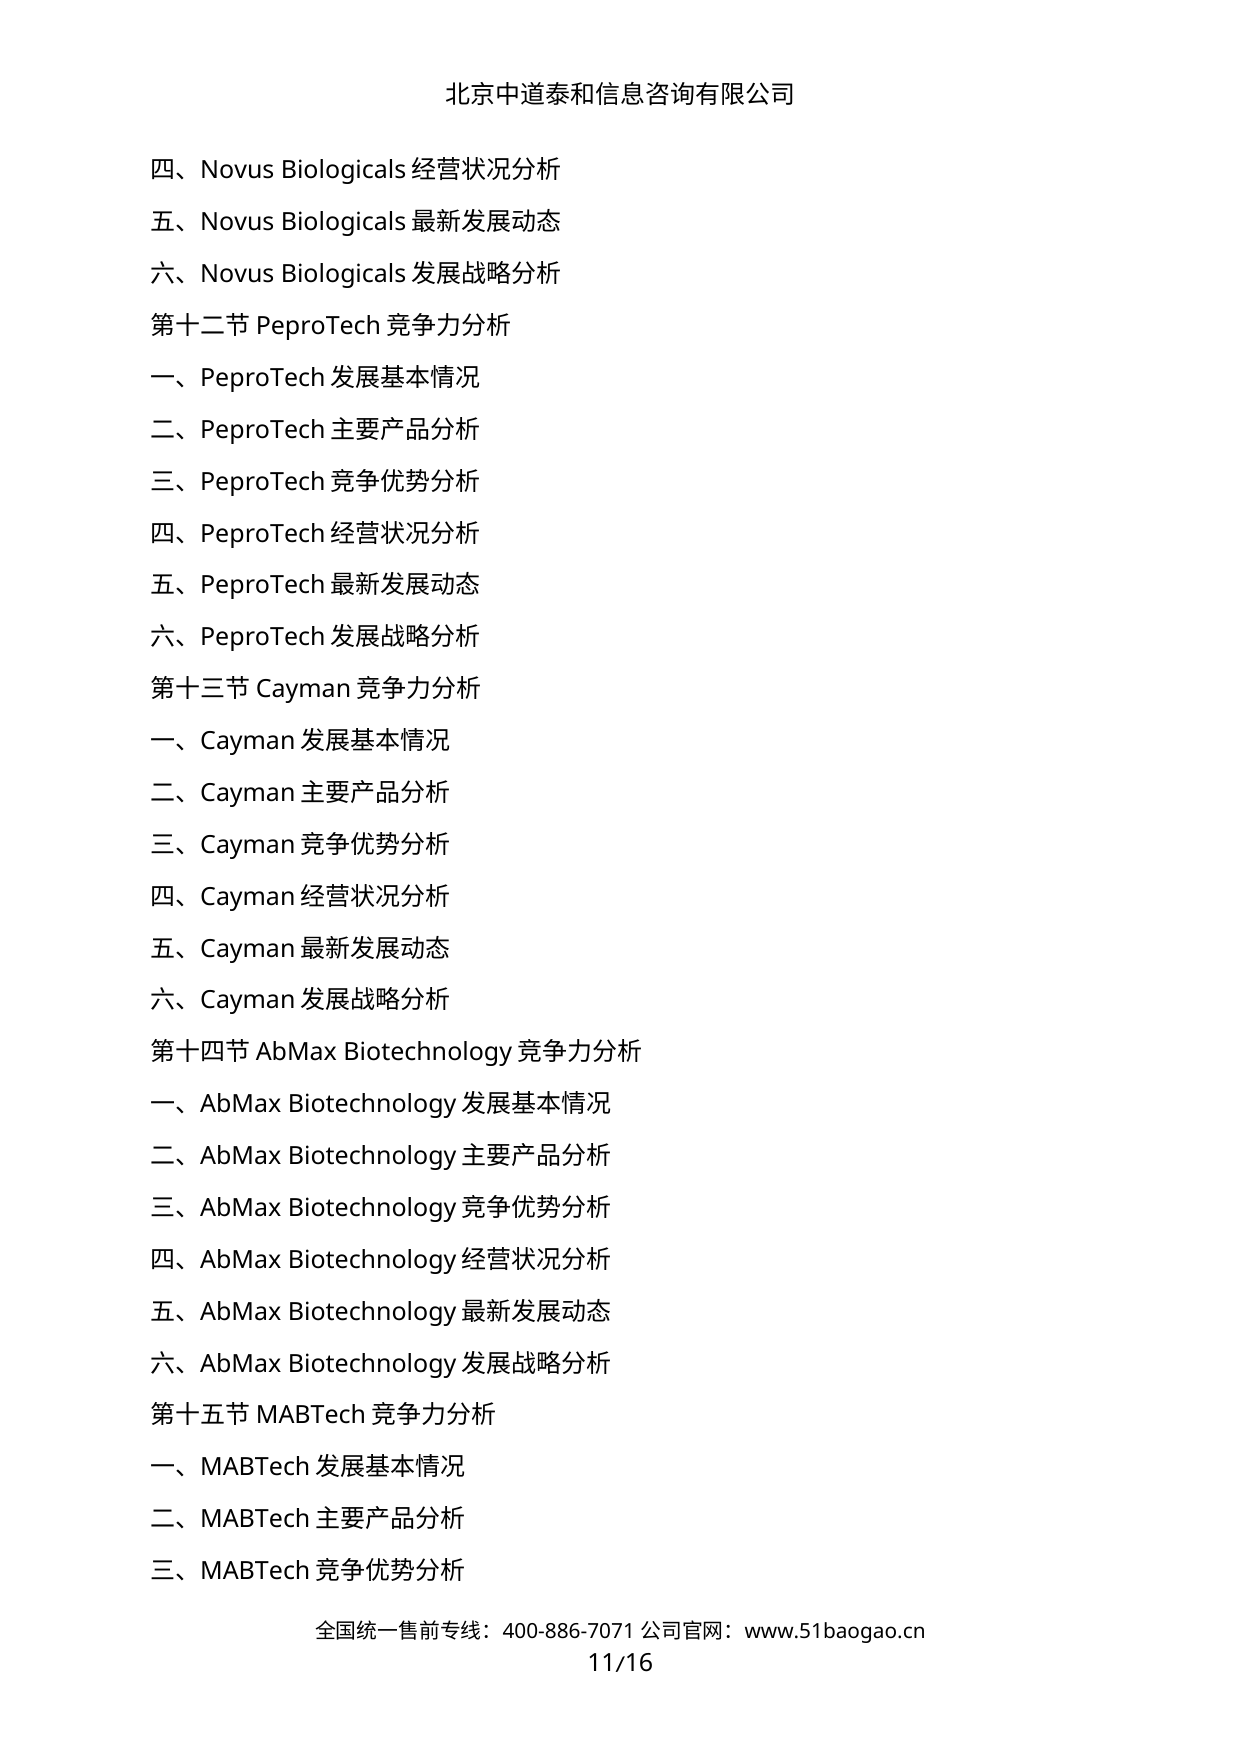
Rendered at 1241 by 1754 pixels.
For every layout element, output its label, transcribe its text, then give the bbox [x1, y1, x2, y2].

text 第十五节 MABTech竞争力分析 [150, 1395, 1090, 1431]
text 三、AbMax Biotechnology竞争优势分析 [150, 1187, 1090, 1224]
text 二、MABTech主要产品分析 [150, 1499, 1090, 1535]
text 一、Cayman发展基本情况 [150, 721, 1090, 757]
text 五、Cayman最新发展动态 [150, 928, 1090, 964]
text 第十四节 AbMax Biotechnology竞争力分析 [150, 1032, 1090, 1068]
text 第十二节 PeproTech竞争力分析 [150, 306, 1090, 342]
text 一、MABTech发展基本情况 [150, 1447, 1090, 1483]
text 二、Cayman主要产品分析 [150, 772, 1090, 809]
text 六、AbMax Biotechnology发展战略分析 [150, 1343, 1090, 1379]
text 三、Cayman竞争优势分析 [150, 824, 1090, 861]
text 一、PeproTech发展基本情况 [150, 357, 1090, 394]
text 五、PeproTech最新发展动态 [150, 565, 1090, 601]
text 六、PeproTech发展战略分析 [150, 617, 1090, 653]
text 四、PeproTech经营状况分析 [150, 513, 1090, 549]
text 第十三节 Cayman竞争力分析 [150, 669, 1090, 705]
text 五、Novus Biologicals最新发展动态 [150, 202, 1090, 238]
text 五、AbMax Biotechnology最新发展动态 [150, 1291, 1090, 1327]
text 六、Cayman发展战略分析 [150, 980, 1090, 1016]
text 四、Novus Biologicals经营状况分析 [150, 150, 1090, 186]
text 一、AbMax Biotechnology发展基本情况 [150, 1084, 1090, 1120]
text 四、AbMax Biotechnology经营状况分析 [150, 1239, 1090, 1276]
text 二、PeproTech主要产品分析 [150, 409, 1090, 446]
text 六、Novus Biologicals发展战略分析 [150, 254, 1090, 290]
text 三、MABTech竞争优势分析 [150, 1551, 1090, 1587]
text 三、PeproTech竞争优势分析 [150, 461, 1090, 497]
text 四、Cayman经营状况分析 [150, 876, 1090, 912]
text 二、AbMax Biotechnology主要产品分析 [150, 1136, 1090, 1172]
